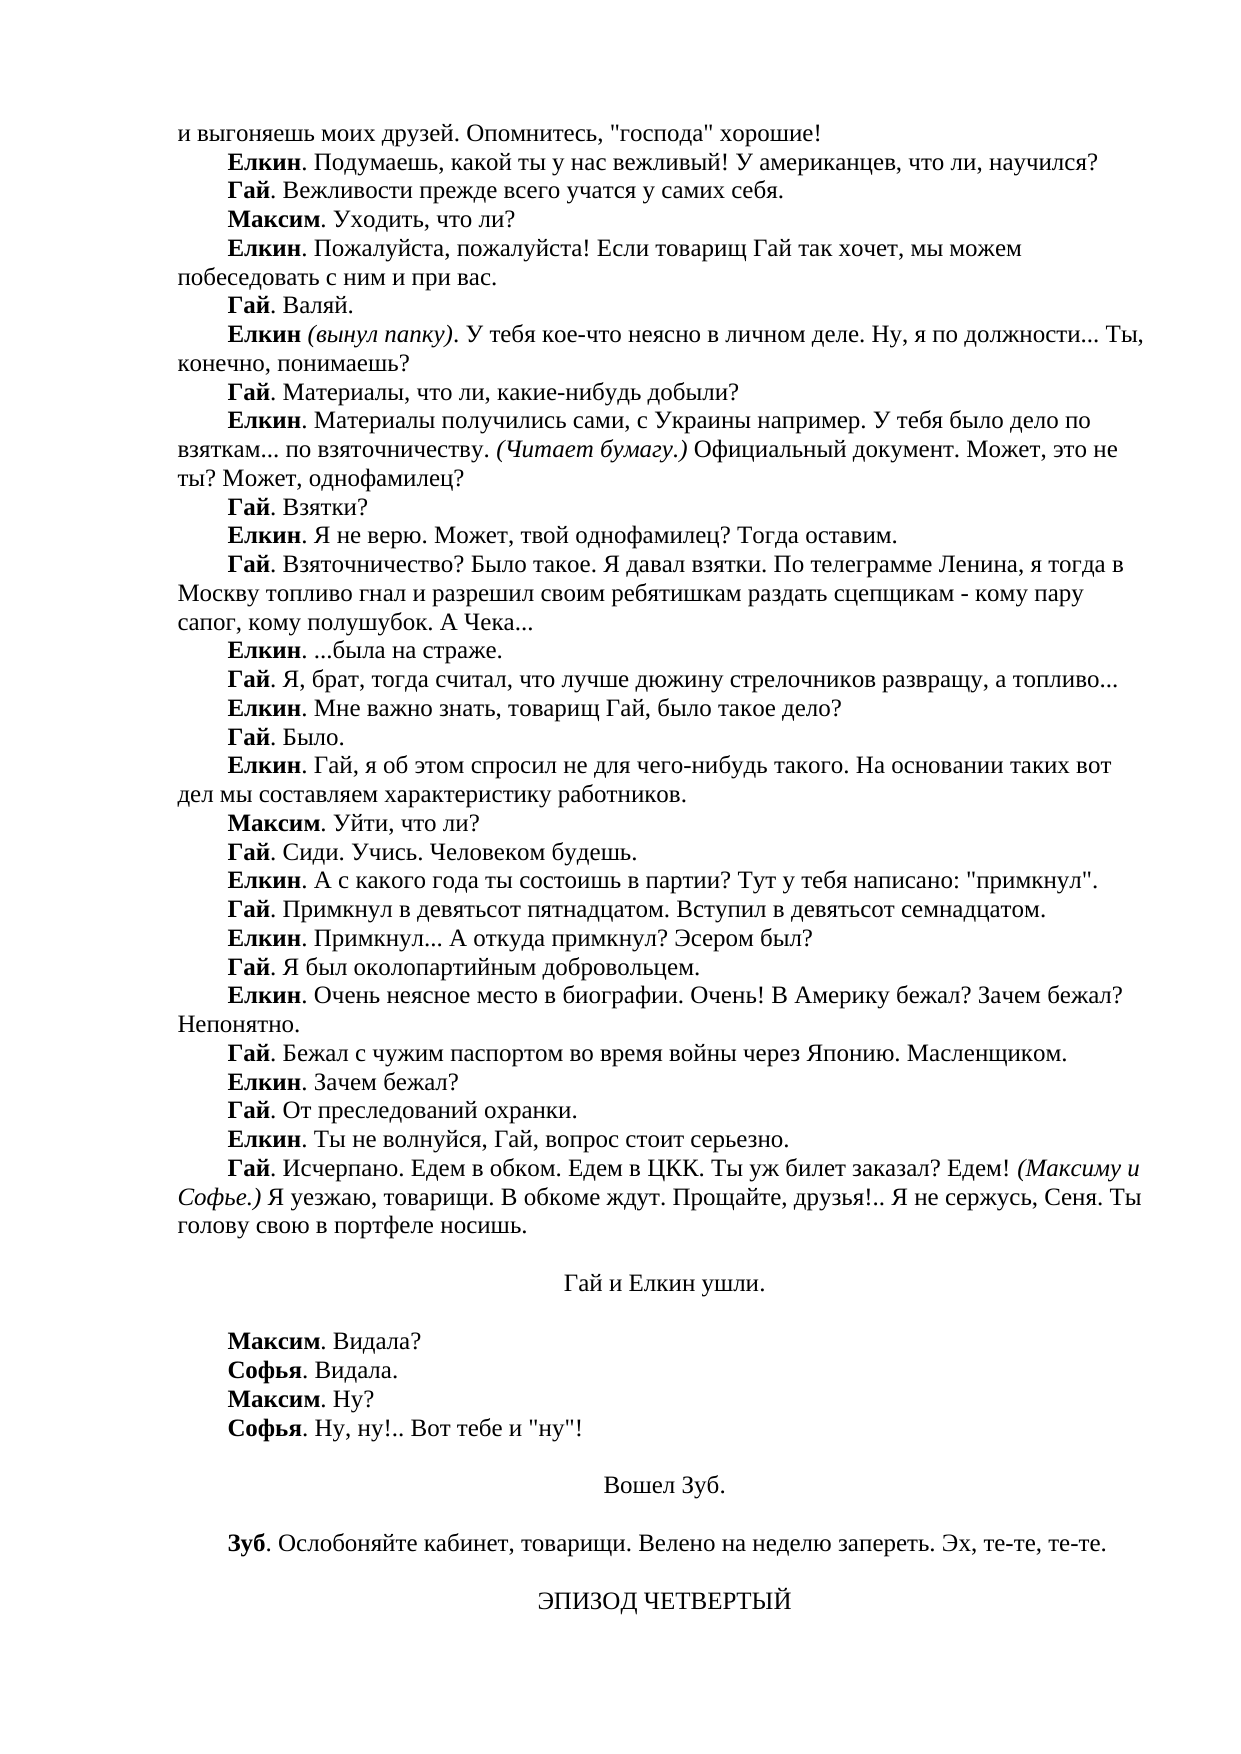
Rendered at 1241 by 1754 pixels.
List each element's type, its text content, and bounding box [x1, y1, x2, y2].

text Вошел Зуб. [177, 1471, 1152, 1499]
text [177, 118, 1152, 1239]
text ЭПИЗОД ЧЕТВЕРТЫЙ [177, 1586, 1152, 1615]
text Максим. Видала? Софья. Видала. Максим. Ну? Софья. Ну, ну!.. Вот тебе и "ну"! [177, 1326, 1152, 1441]
text Зуб. Ослобоняйте кабинет, товарищи. Велено на неделю запереть. Эх, те-те, те-те. [177, 1528, 1152, 1557]
text Гай и Елкин ушли. [177, 1268, 1152, 1297]
